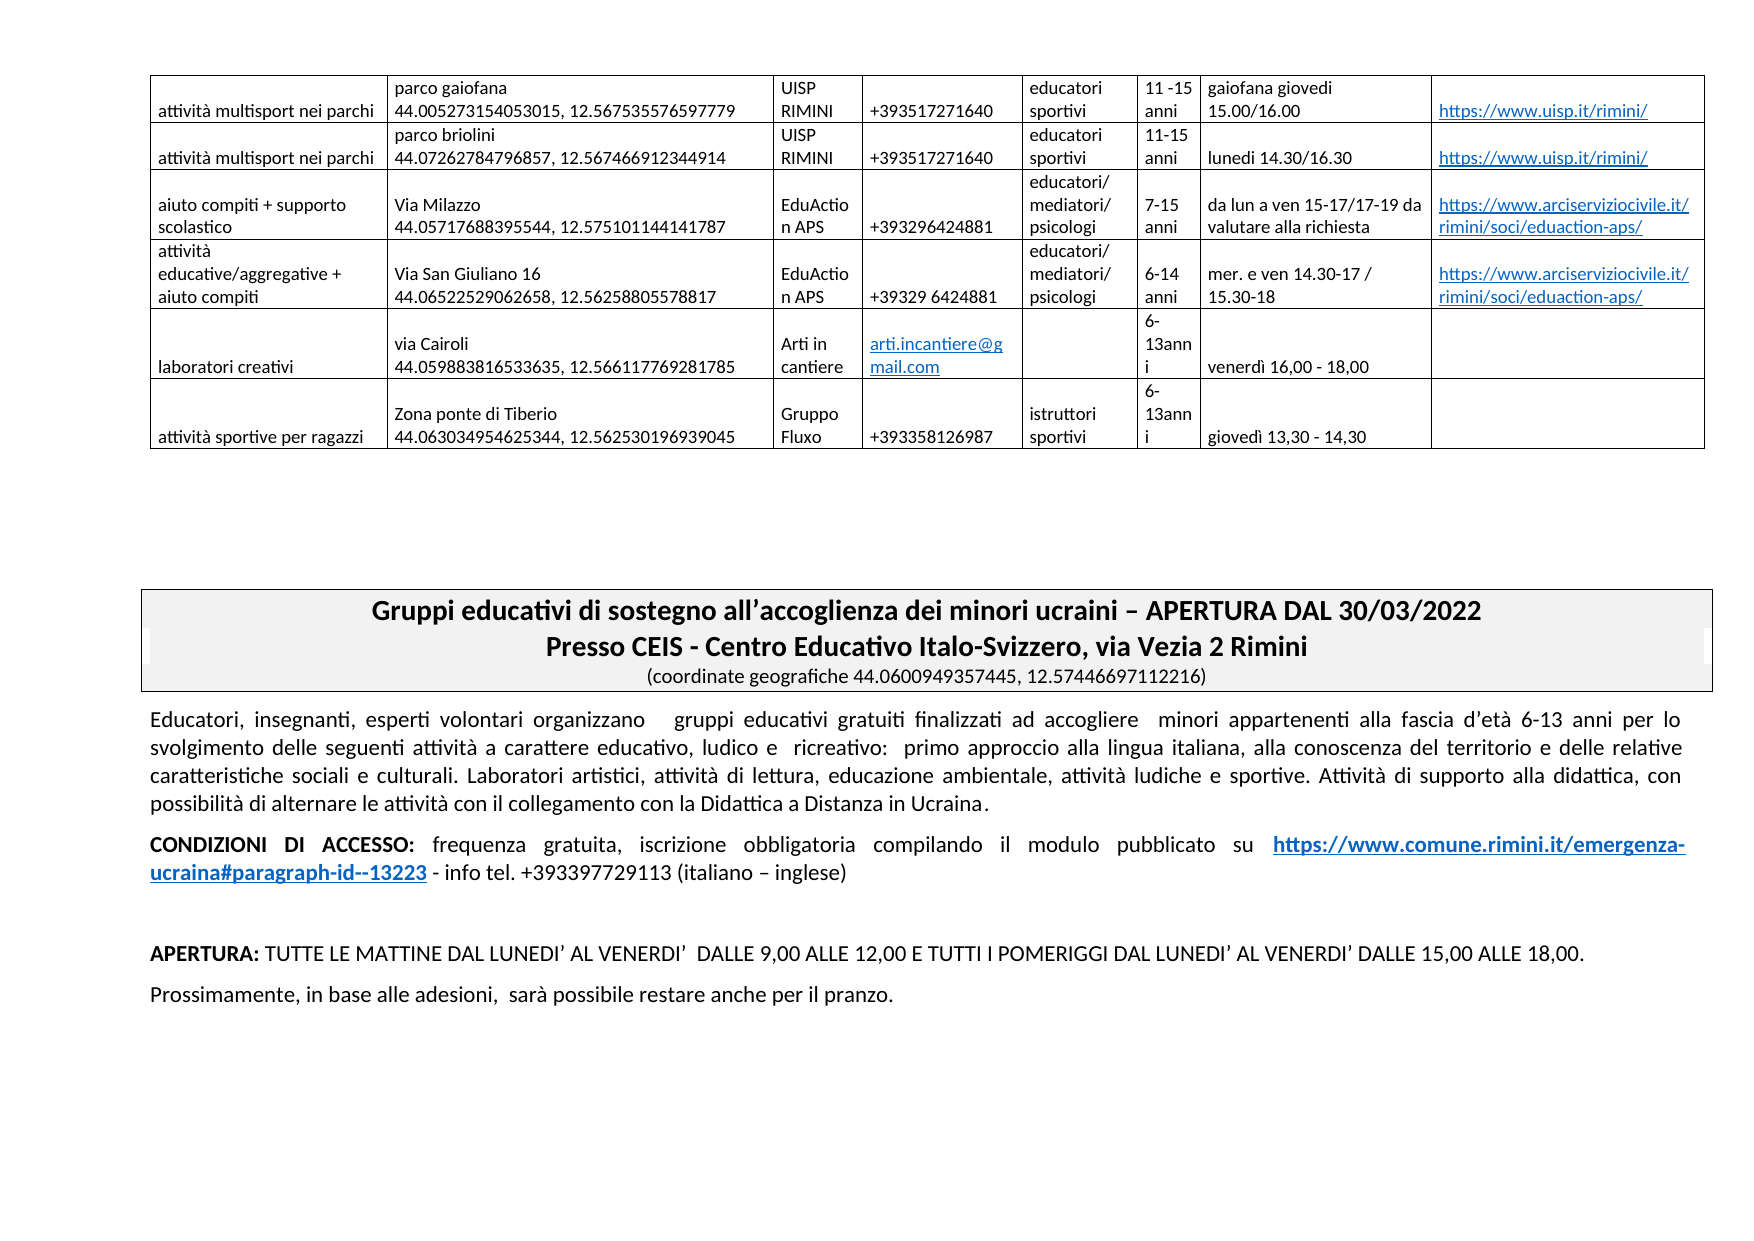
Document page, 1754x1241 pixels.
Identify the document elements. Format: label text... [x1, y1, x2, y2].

table_cell 7-15 anni [1138, 170, 1200, 238]
text Educatori, insegnanti, esperti volontari organizzano gruppi educativi gratuiti finalizzati ad accogliere minori appartenenti alla fascia d’età 6-13 anni per lo svolgimento delle seguenti attività a carattere educativo, ludico e ricreativo: primo approccio alla lingua italiana, alla conoscenza del territorio e delle relative caratteristiche sociali e culturali. Laboratori artistici, attività di lettura, educazione ambientale, attività ludiche e sportive. Attività di supporto alla didattica, con possibilità di alternare le attività con il collegamento con la Didattica a Distanza in Ucraina. [150, 705, 1685, 817]
table_cell aiuto compiti + supporto scolastico [151, 170, 387, 238]
text APERTURA: TUTTE LE MATTINE DAL LUNEDI’ AL VENERDI’ DALLE 9,00 ALLE 12,00 E TUTTI I POMERIGGI DAL LUNEDI’ AL VENERDI’ DALLE 15,00 ALLE 18,00. [150, 939, 1685, 967]
text Gruppi educativi di sostegno all’accoglienza dei minori ucraini – APERTURA DAL 30/03/2022 [142, 590, 1712, 628]
text Prossimamente, in base alle adesioni, sarà possibile restare anche per il pranzo. [150, 980, 1685, 1008]
text (coordinate geografiche 44.0600949357445, 12.57446697112216) [142, 661, 1712, 691]
table_cell parco gaiofana 44.005273154053015, 12.567535576597779 [388, 76, 773, 122]
table_cell +39329 6424881 [863, 240, 1022, 308]
table_cell attività multisport nei parchi [151, 123, 387, 169]
table_cell https://www.uisp.it/rimini/ [1432, 123, 1704, 169]
table_cell attività educative/aggregative + aiuto compiti [151, 240, 387, 308]
table_cell [1023, 309, 1137, 378]
table_cell Via San Giuliano 16 44.06522529062658, 12.56258805578817 [388, 240, 773, 308]
table_cell +393296424881 [863, 170, 1022, 238]
table_cell [1432, 309, 1704, 378]
table_cell lunedi 14.30/16.30 [1201, 123, 1431, 169]
table_cell 6-13anni [1138, 309, 1200, 378]
text CONDIZIONI DI ACCESSO: frequenza gratuita, iscrizione obbligatoria compilando il modulo pubblicato su https://www.comune.rimini.it/emergenza-ucraina#paragraph-id--13223 - info tel. +393397729113 (italiano – inglese) [150, 830, 1685, 886]
table_cell UISP RIMINI [774, 123, 862, 169]
table_cell [1432, 379, 1704, 448]
table_cell mer. e ven 14.30-17 / 15.30-18 [1201, 240, 1431, 308]
table_cell da lun a ven 15-17/17-19 da valutare alla richiesta [1201, 170, 1431, 238]
table_cell educatori sportivi [1023, 76, 1137, 122]
table_cell educatori/mediatori/psicologi [1023, 240, 1137, 308]
table_cell Arti in cantiere [774, 309, 862, 378]
table_cell EduAction APS [774, 240, 862, 308]
table_cell educatori sportivi [1023, 123, 1137, 169]
table_cell https://www.arciserviziocivile.it/rimini/soci/eduaction-aps/ [1432, 170, 1704, 238]
table_cell 6-13anni [1138, 379, 1200, 448]
table_cell attività sportive per ragazzi [151, 379, 387, 448]
table_cell arti.incantiere@gmail.com [863, 309, 1022, 378]
table_cell https://www.arciserviziocivile.it/rimini/soci/eduaction-aps/ [1432, 240, 1704, 308]
table_cell +393358126987 [863, 379, 1022, 448]
table_cell Gruppo Fluxo [774, 379, 862, 448]
table_cell via Cairoli 44.059883816533635, 12.566117769281785 [388, 309, 773, 378]
table_cell gaiofana giovedi 15.00/16.00 [1201, 76, 1431, 122]
table_cell +393517271640 [863, 76, 1022, 122]
table_cell laboratori creativi [151, 309, 387, 378]
text Presso CEIS - Centro Educativo Italo-Svizzero, via Vezia 2 Rimini [150, 628, 1704, 661]
table_cell UISP RIMINI [774, 76, 862, 122]
table_cell venerdì 16,00 - 18,00 [1201, 309, 1431, 378]
table_cell educatori/mediatori/psicologi [1023, 170, 1137, 238]
table_cell 11-15 anni [1138, 123, 1200, 169]
table_cell Via Milazzo 44.05717688395544, 12.575101144141787 [388, 170, 773, 238]
table_cell 11 -15 anni [1138, 76, 1200, 122]
table_cell EduAction APS [774, 170, 862, 238]
table_cell parco briolini 44.07262784796857, 12.567466912344914 [388, 123, 773, 169]
table_cell 6-14 anni [1138, 240, 1200, 308]
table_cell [1432, 76, 1704, 122]
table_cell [151, 76, 387, 122]
table_cell giovedì 13,30 - 14,30 [1201, 379, 1431, 448]
table_cell +393517271640 [863, 123, 1022, 169]
table_cell Zona ponte di Tiberio 44.063034954625344, 12.562530196939045 [388, 379, 773, 448]
table_cell istruttori sportivi [1023, 379, 1137, 448]
